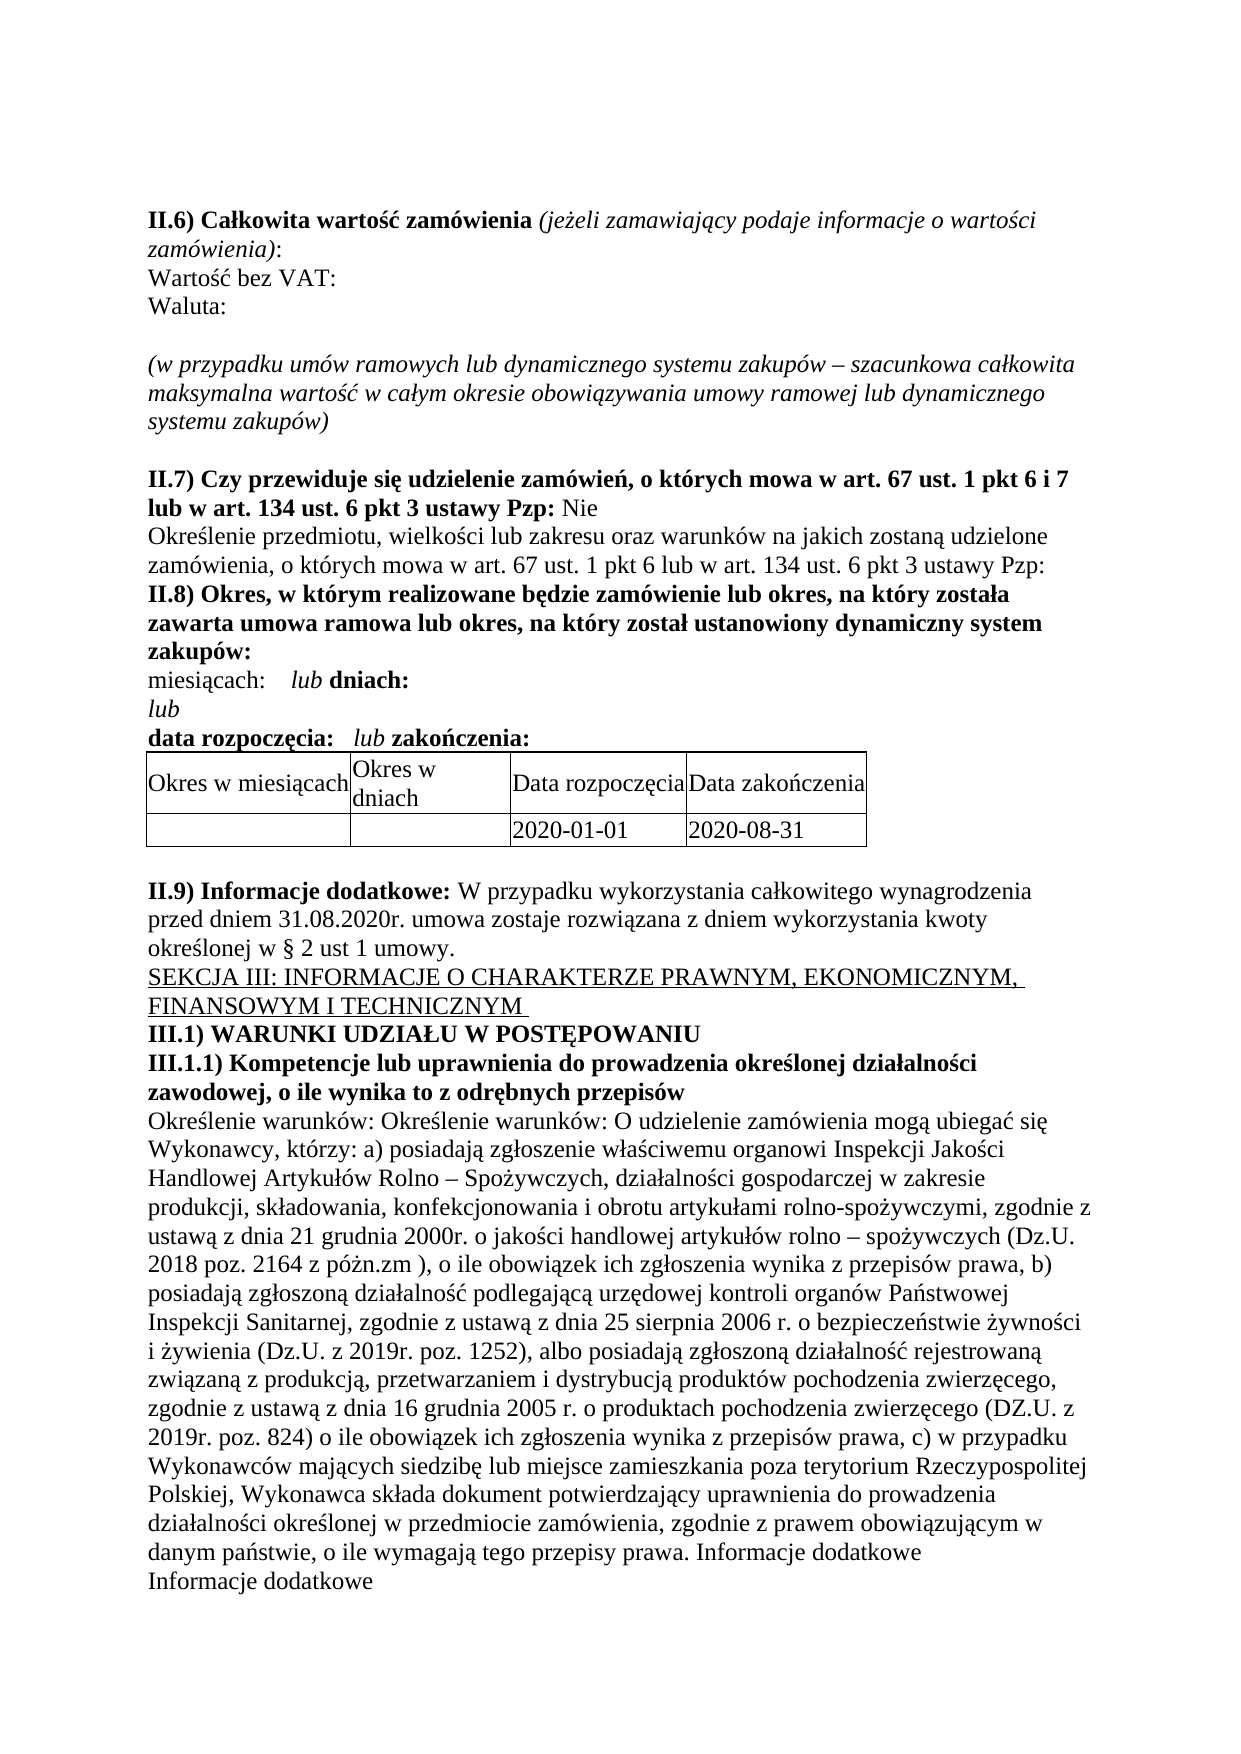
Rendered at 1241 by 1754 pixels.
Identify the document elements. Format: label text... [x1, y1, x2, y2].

text SEKCJA III: INFORMACJE O CHARAKTERZE PRAWNYM, EKONOMICZNYM, FINANSOWYM I TECHNICZNYM [148, 962, 1093, 1019]
table_cell 2020-08-31 [687, 814, 866, 846]
text II.9) Informacje dodatkowe: W przypadku wykorzystania całkowitego wynagrodzenia przed dniem 31.08.2020r. umowa zostaje rozwiązana z dniem wykorzystania kwoty określonej w § 2 ust 1 umowy. [148, 847, 1093, 962]
table_header Okres w dniach [351, 753, 510, 813]
text (w przypadku umów ramowych lub dynamicznego systemu zakupów – szacunkowa całkowita maksymalna wartość w całym okresie obowiązywania umowy ramowej lub dynamicznego systemu zakupów) [148, 320, 1093, 435]
text II.7) Czy przewiduje się udzielenie zamówień, o których mowa w art. 67 ust. 1 pkt 6 i 7 lub w art. 134 ust. 6 pkt 3 ustawy Pzp: Nie Określenie przedmiotu, wielkości lub zakresu oraz warunków na jakich zostaną udzielone zamówienia, o których mowa w art. 67 ust. 1 pkt 6 lub w art. 134 ust. 6 pkt 3 ustawy Pzp: II.8) Okres, w którym realizowane będzie zamówienie lub okres, na który została zawarta umowa ramowa lub okres, na który został ustanowiony dynamiczny system zakupów: miesiącach: lub dniach: lub data rozpoczęcia: lub zakończenia: [148, 435, 1093, 751]
table_cell [351, 814, 510, 846]
table_header Okres w miesiącach [147, 753, 350, 813]
table_cell [147, 814, 350, 846]
table_cell 2020-01-01 [511, 814, 686, 846]
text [148, 1048, 1093, 1594]
table_header Data rozpoczęcia [511, 753, 686, 813]
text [148, 148, 1093, 320]
table_header Data zakończenia [687, 753, 866, 813]
text III.1) WARUNKI UDZIAŁU W POSTĘPOWANIU [148, 1019, 1093, 1048]
